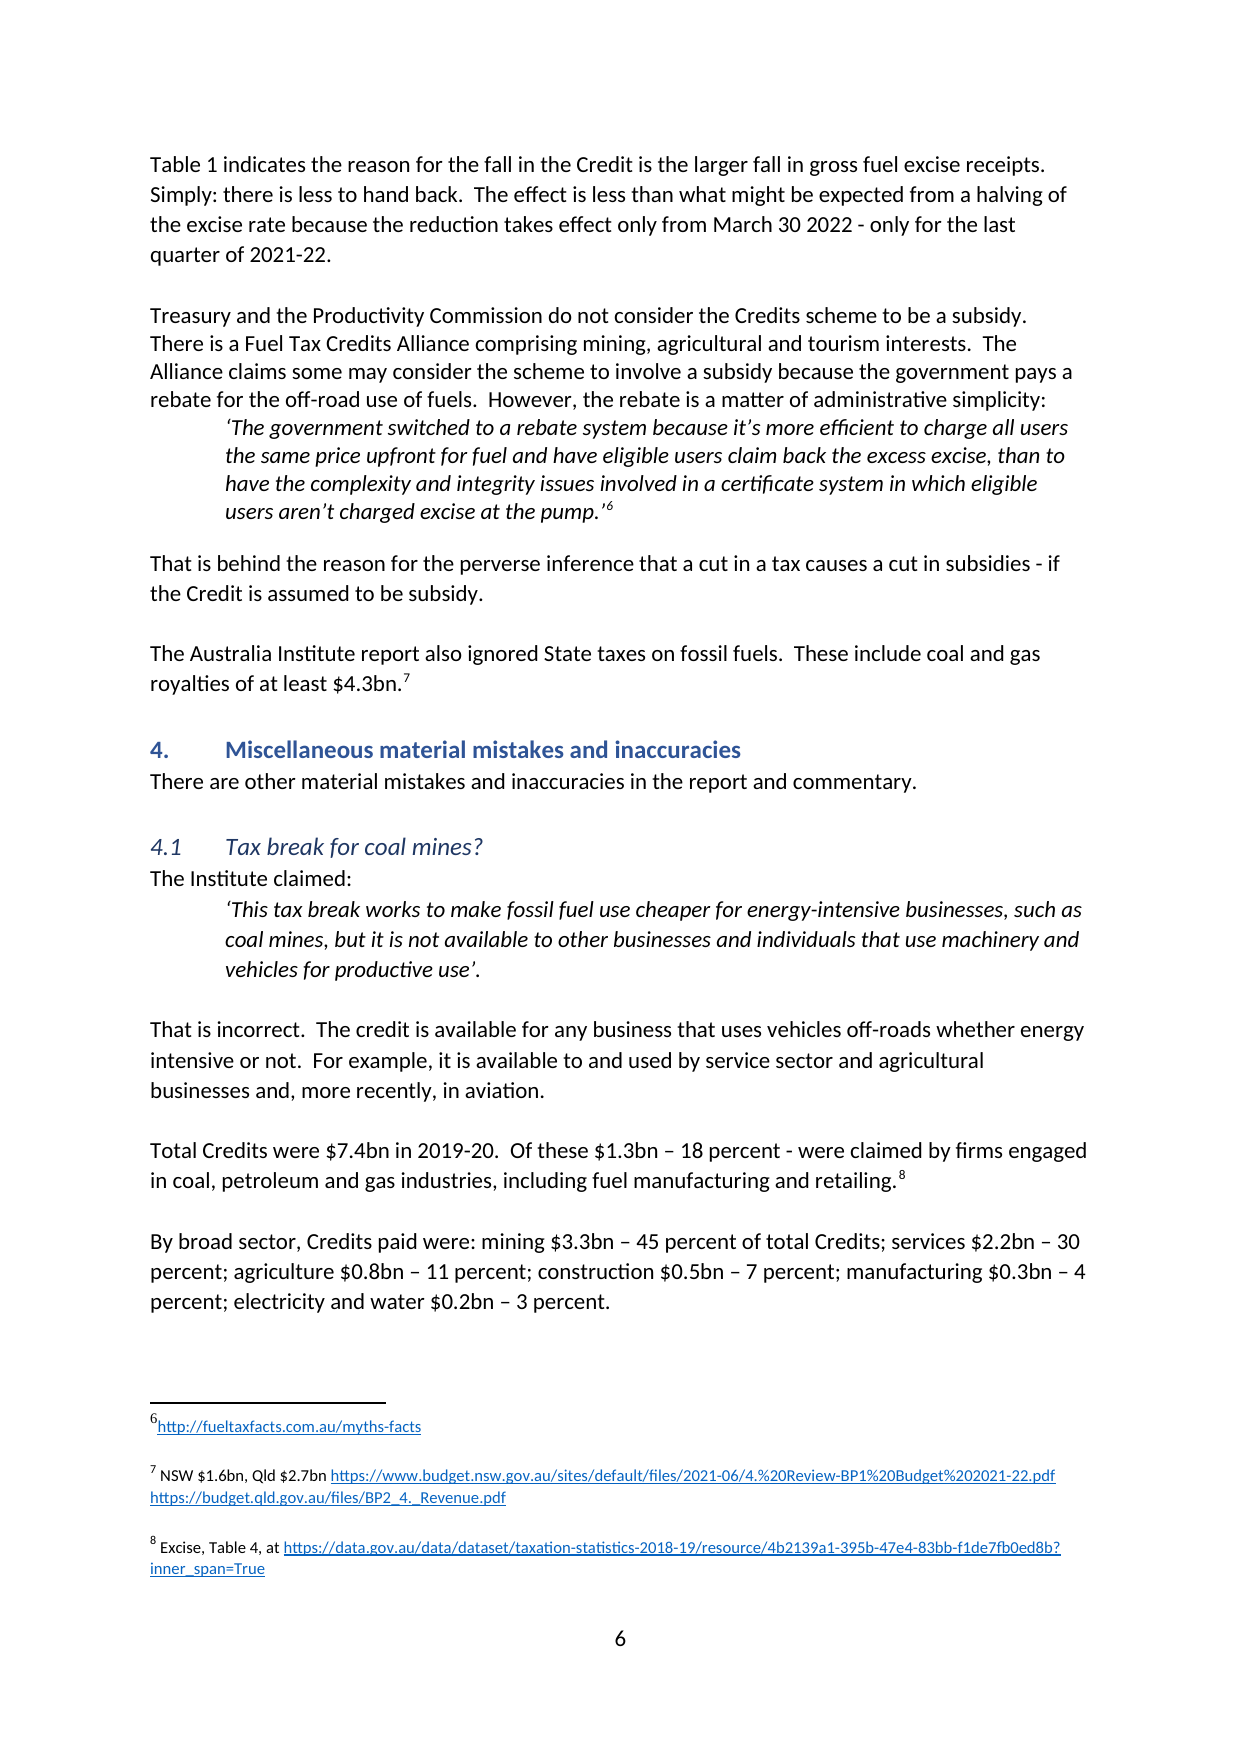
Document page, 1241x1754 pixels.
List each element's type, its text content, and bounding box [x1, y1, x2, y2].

subtitle Miscellaneous material mistakes and inaccuracies [150, 734, 1090, 764]
text There are other material mistakes and inaccuracies in the report and commentary. [150, 767, 1090, 795]
text Total Credits were $7.4bn in 2019-20. Of these $1.3bn – 18 percent - were claimed by firms engaged in coal, petroleum and gas industries, including fuel manufacturing and retailing. [150, 1136, 1090, 1194]
text That is incorrect. The credit is available for any business that uses vehicles off-roads whether energy intensive or not. For example, it is available to and used by service sector and agricultural businesses and, more recently, in aviation. [150, 1016, 1090, 1104]
text Table 1 indicates the reason for the fall in the Credit is the larger fall in gross fuel excise receipts. Simply: there is less to hand back. The effect is less than what might be expected from a halving of the excise rate because the reduction takes effect only from March 30 2022 - only for the last quarter of 2021-22. [150, 150, 1090, 269]
text By broad sector, Credits paid were: mining $3.3bn – 45 percent of total Credits; services $2.2bn – 30 percent; agriculture $0.8bn – 11 percent; construction $0.5bn – 7 percent; manufacturing $0.3bn – 4 percent; electricity and water $0.2bn – 3 percent. [150, 1227, 1090, 1315]
text Treasury and the Productivity Commission do not consider the Credits scheme to be a subsidy. There is a Fuel Tax Credits Alliance comprising mining, agricultural and tourism interests. The Alliance claims some may consider the scheme to involve a subsidy because the government pays a rebate for the off-road use of fuels. However, the rebate is a matter of administrative simplicity: [150, 301, 1090, 413]
subtitle 4.1 Tax break for coal mines? [150, 832, 1090, 862]
text That is behind the reason for the perverse inference that a cut in a tax causes a cut in subsidies - if the Credit is assumed to be subsidy. [150, 549, 1090, 607]
text The Institute claimed: [150, 864, 1090, 892]
text ‘The government switched to a rebate system because it’s more efficient to charge all users the same price upfront for fuel and have eligible users claim back the excess excise, than to have the complexity and integrity issues involved in a certificate system in which eligible users aren’t charged excise at the pump.’ [225, 413, 1090, 525]
text ‘This tax break works to make fossil fuel use cheaper for energy-intensive businesses, such as coal mines, but it is not available to other businesses and individuals that use machinery and vehicles for productive use’. [225, 895, 1090, 983]
text The Australia Institute report also ignored State taxes on fossil fuels. These include coal and gas royalties of at least $4.3bn. [150, 639, 1090, 697]
